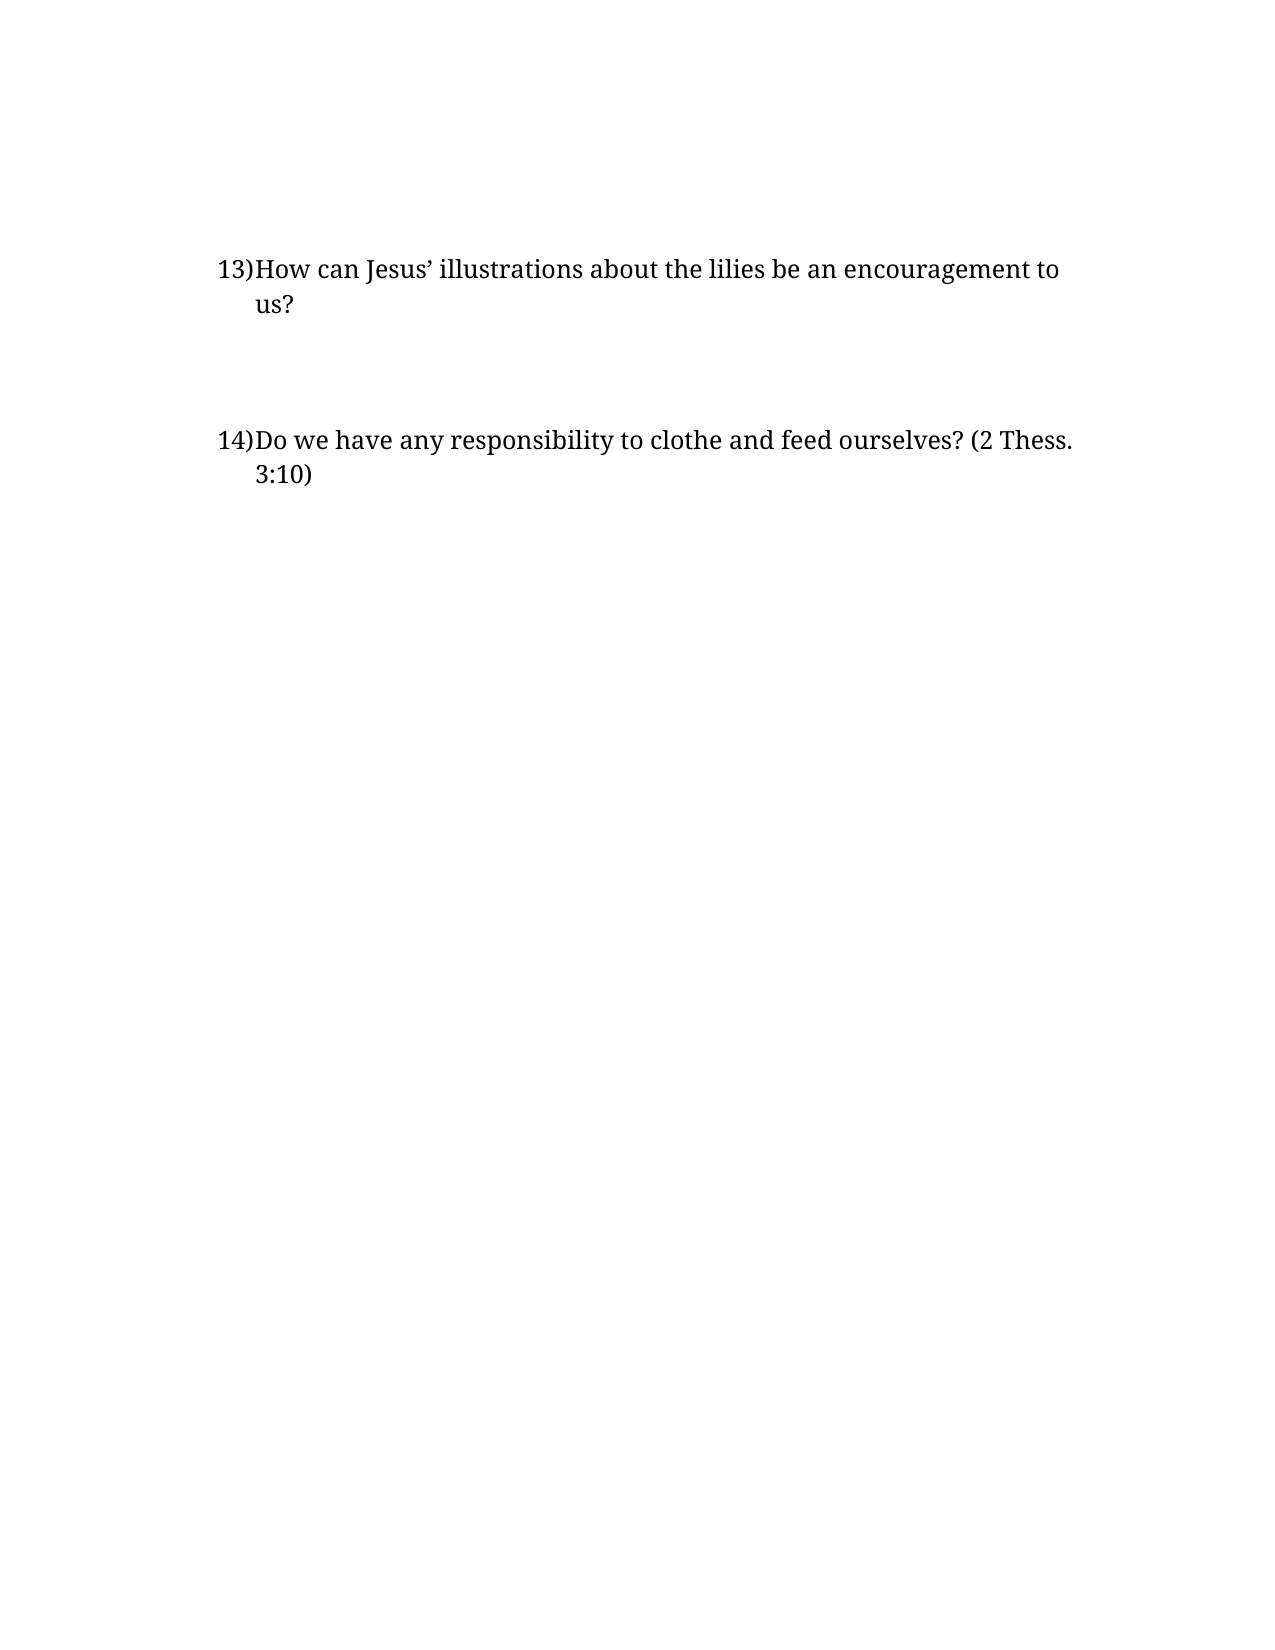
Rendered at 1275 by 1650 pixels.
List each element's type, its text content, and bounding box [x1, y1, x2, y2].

list How can Jesus’ illustrations about the lilies be an encouragement to us? [217, 252, 1087, 320]
list Do we have any responsibility to clothe and feed ourselves? (2 Thess. 3:10) [217, 422, 1087, 491]
